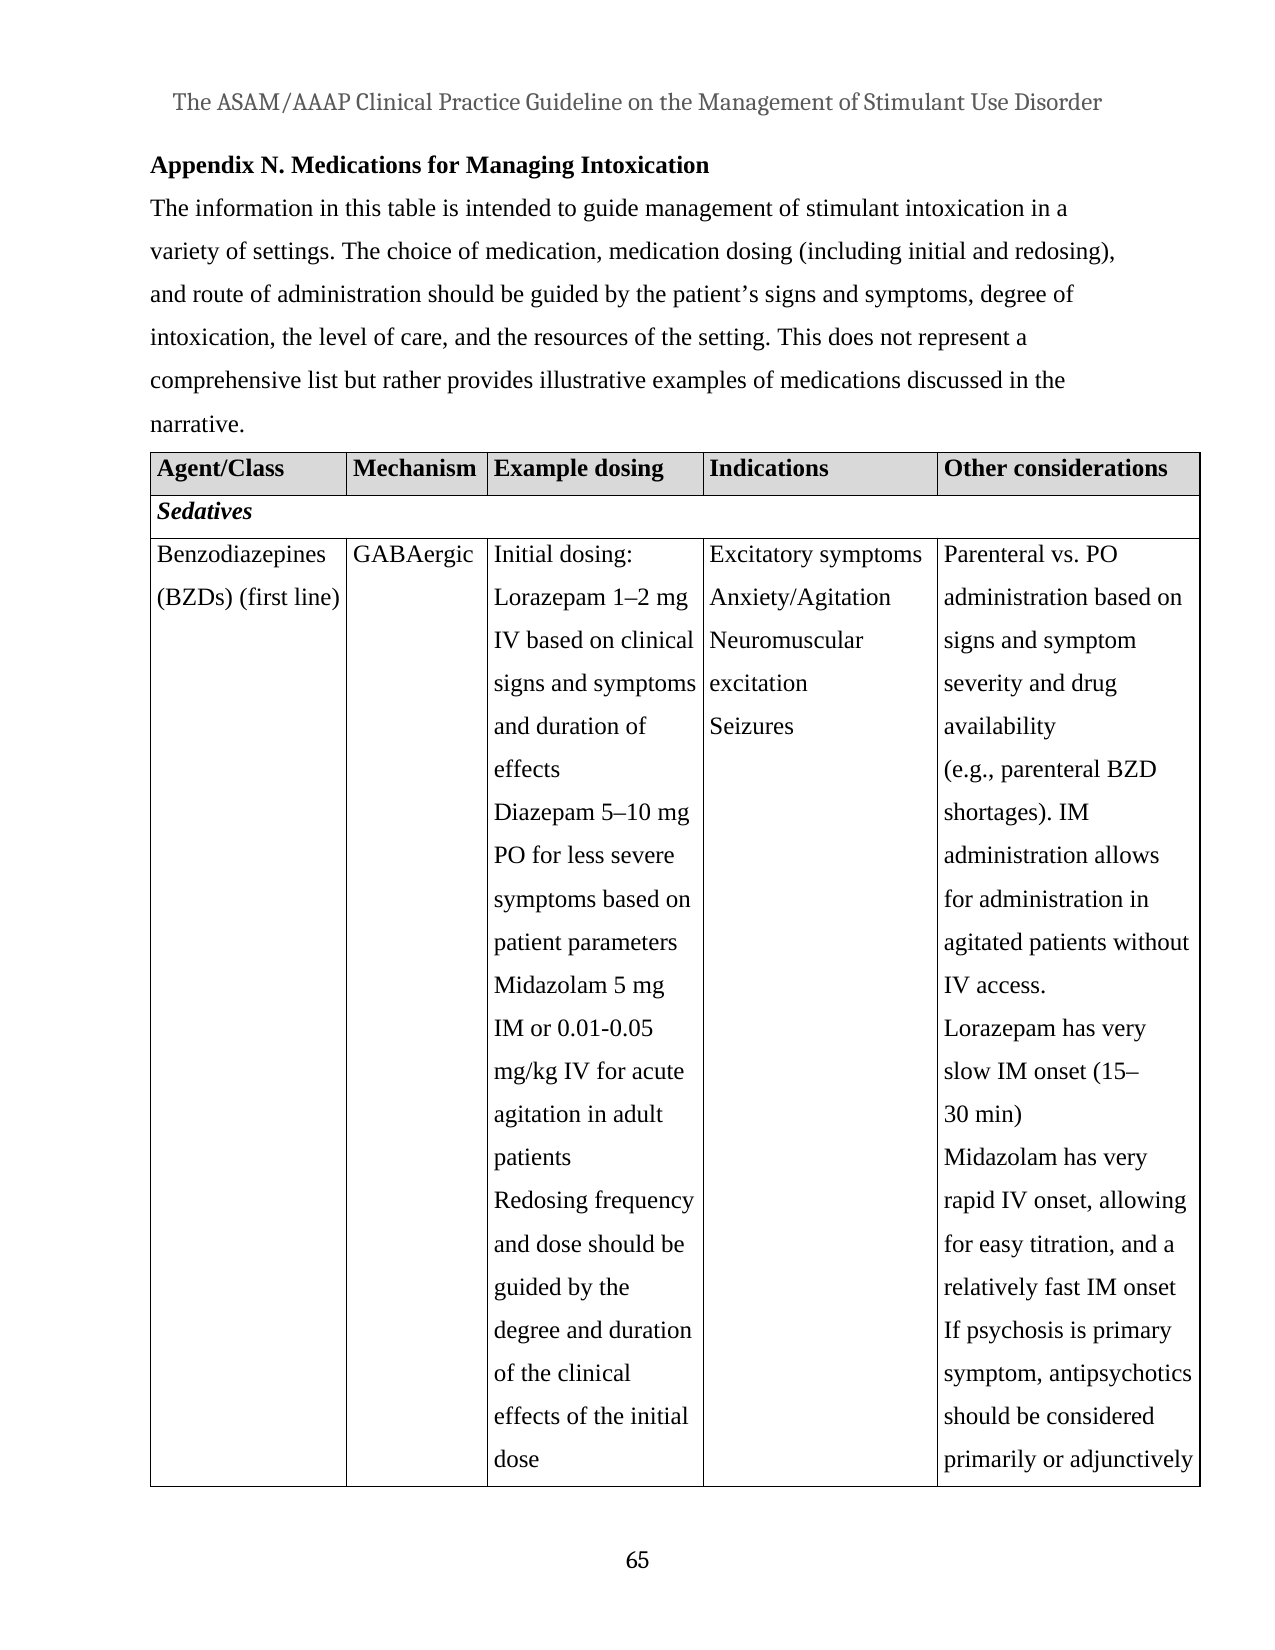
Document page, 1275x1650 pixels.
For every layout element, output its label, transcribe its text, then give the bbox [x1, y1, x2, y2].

table_header Mechanism [347, 453, 487, 495]
table_header Other considerations [938, 453, 1199, 495]
table_header Example dosing [488, 453, 703, 495]
table_cell Sedatives [151, 496, 1199, 538]
table_cell GABAergic [347, 539, 487, 1486]
text The information in this table is intended to guide management of stimulant intoxication in a variety of settings. The choice of medication, medication dosing (including initial and redosing), and route of administration should be guided by the patient’s signs and symptoms, degree of intoxication, the level of care, and the resources of the setting. This does not represent a comprehensive list but rather provides illustrative examples of medications discussed in the narrative. [150, 193, 1125, 437]
table_cell Excitatory symptoms Anxiety/Agitation Neuromuscular excitation Seizures [704, 539, 937, 1486]
table_header Agent/Class [151, 453, 346, 495]
table_cell Initial dosing: Lorazepam 1–2 mg IV based on clinical signs and symptoms and duration of effects Diazepam 5–10 mg PO for less severe symptoms based on patient parameters Midazolam 5 mg IM or 0.01-0.05 mg/kg IV for acute agitation in adult patients Redosing frequency and dose should be guided by the degree and duration of the clinical effects of the initial dose [488, 539, 703, 1486]
table_header Indications [704, 453, 937, 495]
subtitle Appendix N. Medications for Managing Intoxication [150, 150, 1125, 179]
table_cell Benzodiazepines (BZDs) (first line) [151, 539, 346, 1486]
table_cell Parenteral vs. PO administration based on signs and symptom severity and drug availability (e.g., parenteral BZD shortages). IM administration allows for administration in agitated patients without IV access. Lorazepam has very slow IM onset (15–30 min) Midazolam has very rapid IV onset, allowing for easy titration, and a relatively fast IM onset If psychosis is primary symptom, antipsychotics should be considered primarily or adjunctively [938, 539, 1199, 1486]
